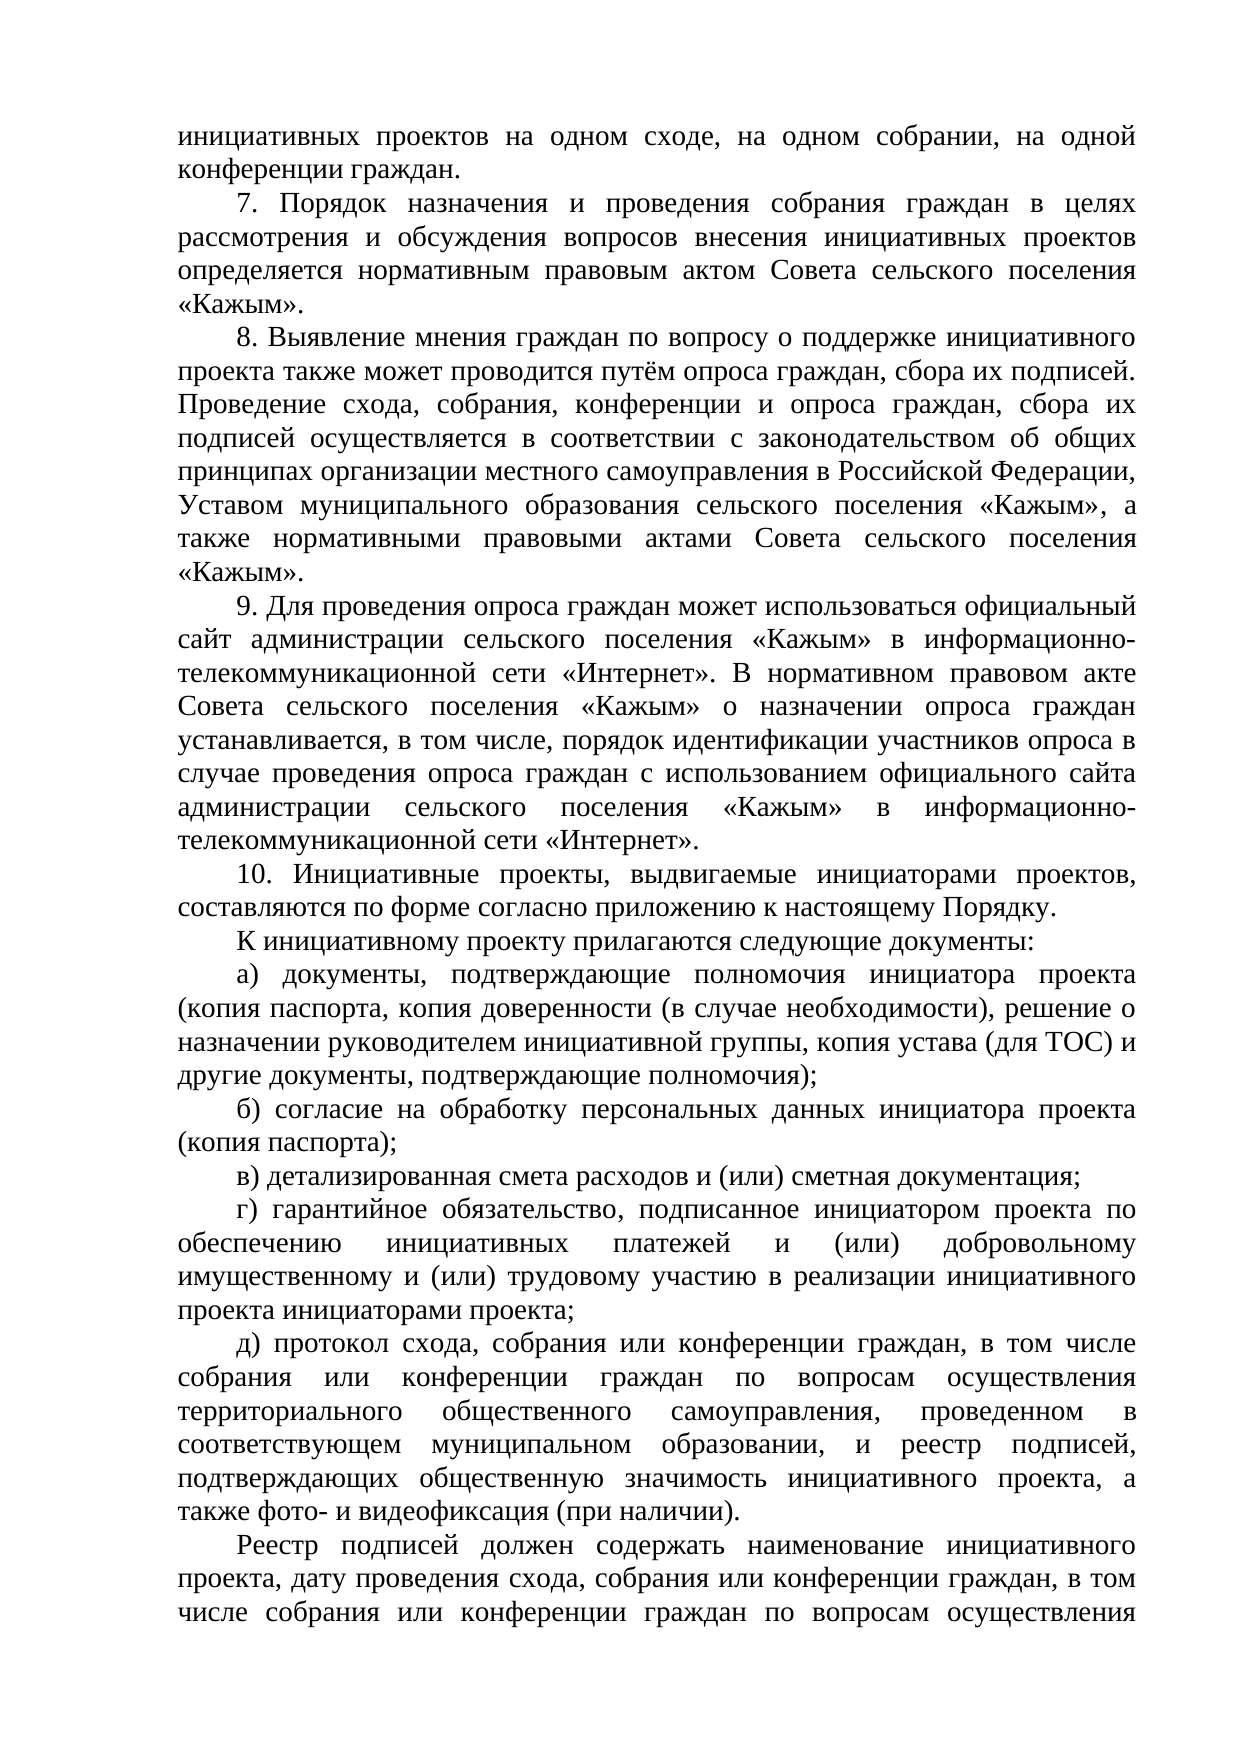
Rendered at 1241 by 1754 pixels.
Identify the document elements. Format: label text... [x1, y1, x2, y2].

text 8. Выявление мнения граждан по вопросу о поддержке инициативного проекта также может проводится путём опроса граждан, сбора их подписей. Проведение схода, собрания, конференции и опроса граждан, сбора их подписей осуществляется в соответствии с законодательством об общих принципах организации местного самоуправления в Российской Федерации, Уставом муниципального образования сельского поселения «Кажым», а также нормативными правовыми актами Совета сельского поселения «Кажым». [177, 319, 1137, 588]
text 9. Для проведения опроса граждан может использоваться официальный сайт администрации сельского поселения «Кажым» в информационно-телекоммуникационной сети «Интернет». В нормативном правовом акте Совета сельского поселения «Кажым» о назначении опроса граждан устанавливается, в том числе, порядок идентификации участников опроса в случае проведения опроса граждан с использованием официального сайта администрации сельского поселения «Кажым» в информационно-телекоммуникационной сети «Интернет». [177, 588, 1137, 856]
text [177, 118, 1137, 185]
text д) протокол схода, собрания или конференции граждан, в том числе собрания или конференции граждан по вопросам осуществления территориального общественного самоуправления, проведенном в соответствующем муниципальном образовании, и реестр подписей, подтверждающих общественную значимость инициативного проекта, а также фото- и видеофиксация (при наличии). [177, 1326, 1137, 1527]
text б) согласие на обработку персональных данных инициатора проекта (копия паспорта); [177, 1091, 1137, 1158]
text а) документы, подтверждающие полномочия инициатора проекта (копия паспорта, копия доверенности (в случае необходимости), решение о назначении руководителем инициативной группы, копия устава (для ТОС) и другие документы, подтверждающие полномочия); [177, 957, 1137, 1091]
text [177, 1527, 1137, 1627]
text 7. Порядок назначения и проведения собрания граждан в целях рассмотрения и обсуждения вопросов внесения инициативных проектов определяется нормативным правовым актом Совета сельского поселения «Кажым». [177, 185, 1137, 319]
text в) детализированная смета расходов и (или) сметная документация; [177, 1158, 1137, 1191]
text г) гарантийное обязательство, подписанное инициатором проекта по обеспечению инициативных платежей и (или) добровольному имущественному и (или) трудовому участию в реализации инициативного проекта инициаторами проекта; [177, 1191, 1137, 1326]
text К инициативному проекту прилагаются следующие документы: [177, 923, 1137, 957]
text 10. Инициативные проекты, выдвигаемые инициаторами проектов, составляются по форме согласно приложению к настоящему Порядку. [177, 856, 1137, 923]
